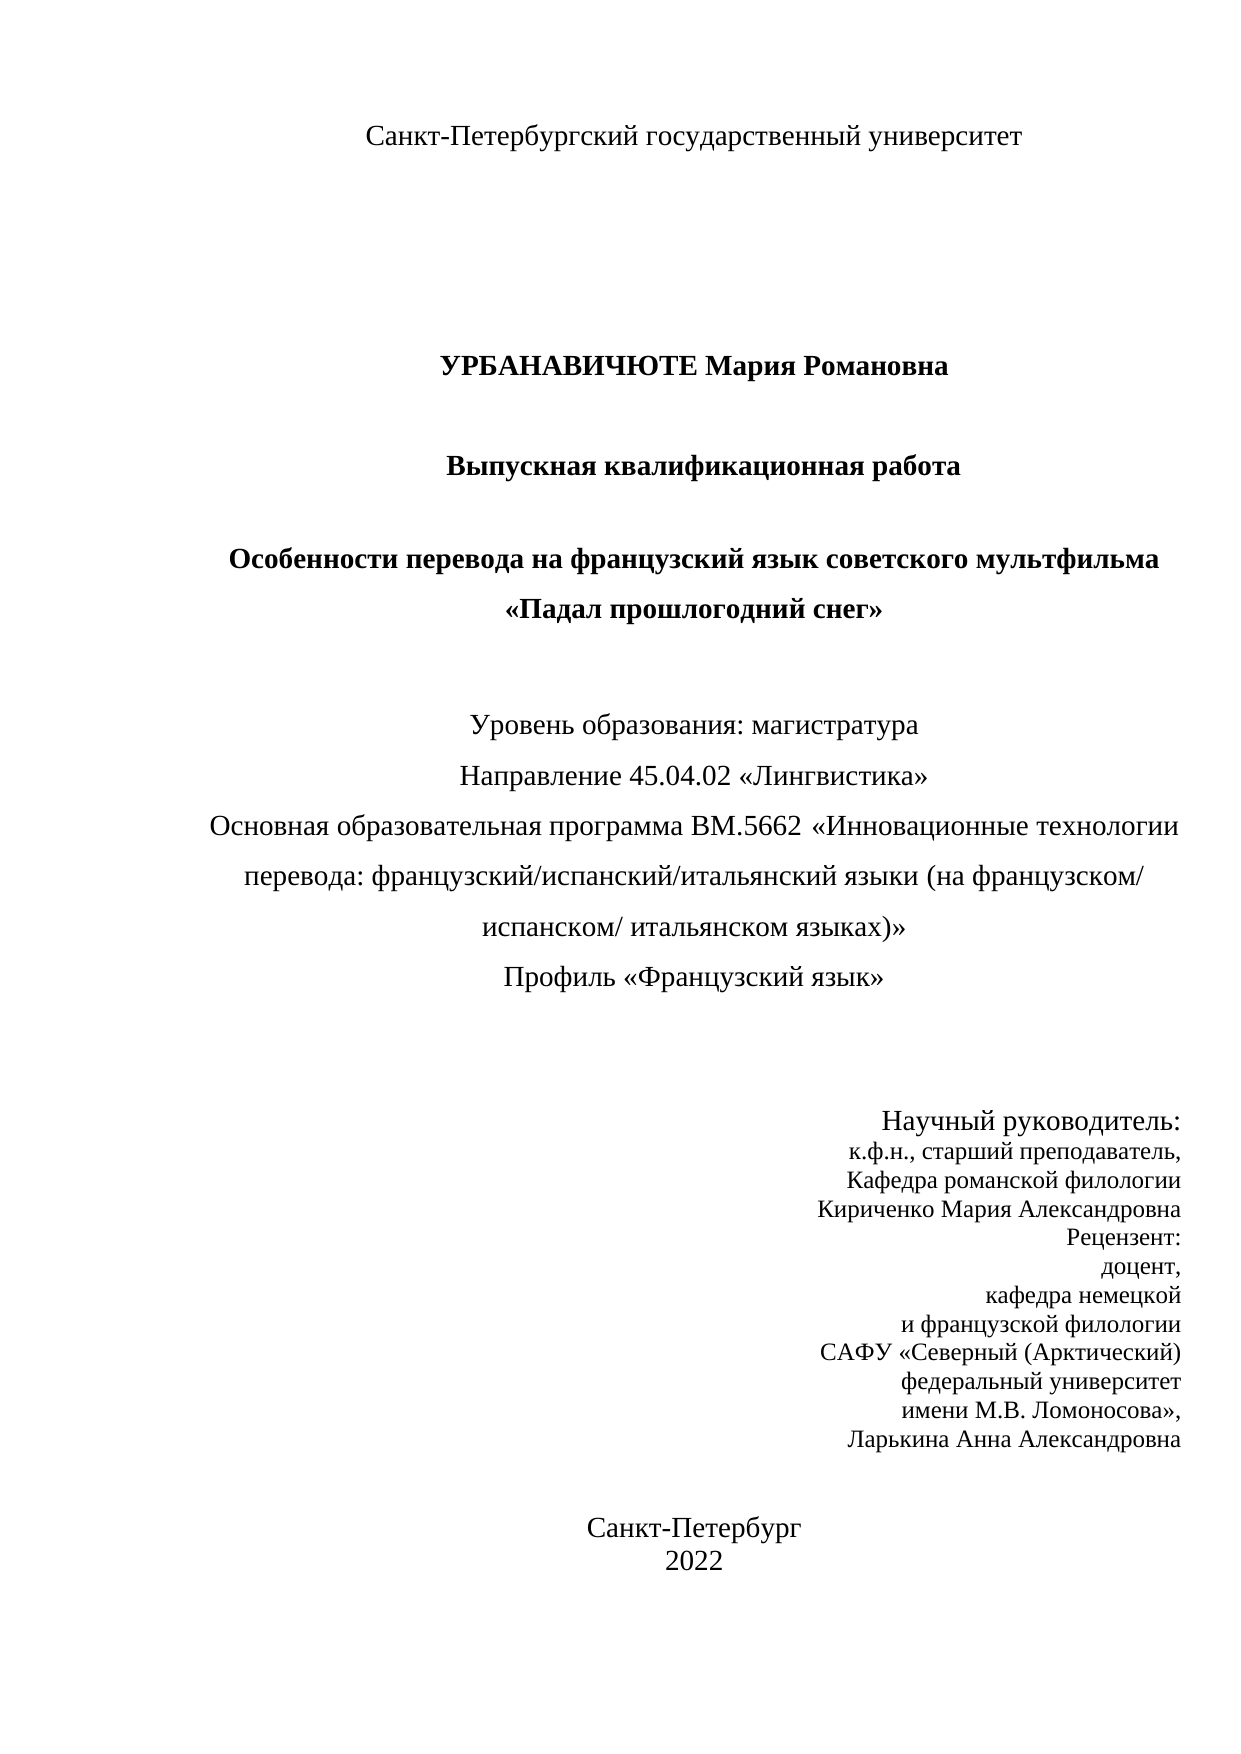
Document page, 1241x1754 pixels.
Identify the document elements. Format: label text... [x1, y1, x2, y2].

text Рецензент: [650, 1222, 1181, 1251]
text 2022 [207, 1543, 1181, 1577]
text Особенности перевода на французский язык советского мультфильма «Падал прошлогодний снег» [207, 541, 1181, 668]
text Санкт-Петербургский государственный университет [207, 118, 1181, 152]
text к.ф.н., старший преподаватель, [650, 1136, 1181, 1165]
text и французской филологии [650, 1309, 1181, 1337]
text Кафедра романской филологии Кириченко Мария Александровна [650, 1165, 1181, 1222]
text Профиль «Французский язык» [207, 959, 1181, 992]
text Направление 45.04.02 «Лингвистика» [207, 758, 1181, 791]
text Санкт-Петербург [207, 1510, 1181, 1543]
text Выпускная квалификационная работа [188, 448, 1182, 481]
text Ларькина Анна Александровна [650, 1424, 1181, 1452]
text Уровень образования: магистратура [207, 707, 1181, 741]
text Научный руководитель: [723, 1103, 1181, 1136]
text кафедра немецкой [650, 1280, 1181, 1309]
text Основная образовательная программа ВМ.5662 «Инновационные технологии перевода: французский/испанский/итальянский языки (на французском/ испанском/ итальянском языках)» [207, 808, 1181, 942]
text доцент, [650, 1251, 1181, 1280]
text УРБАНАВИЧЮТЕ Мария Романовна [207, 348, 1181, 381]
text федеральный университет [650, 1366, 1181, 1395]
text САФУ «Северный (Арктический) [650, 1337, 1181, 1366]
text имени М.В. Ломоносова», [650, 1395, 1181, 1424]
